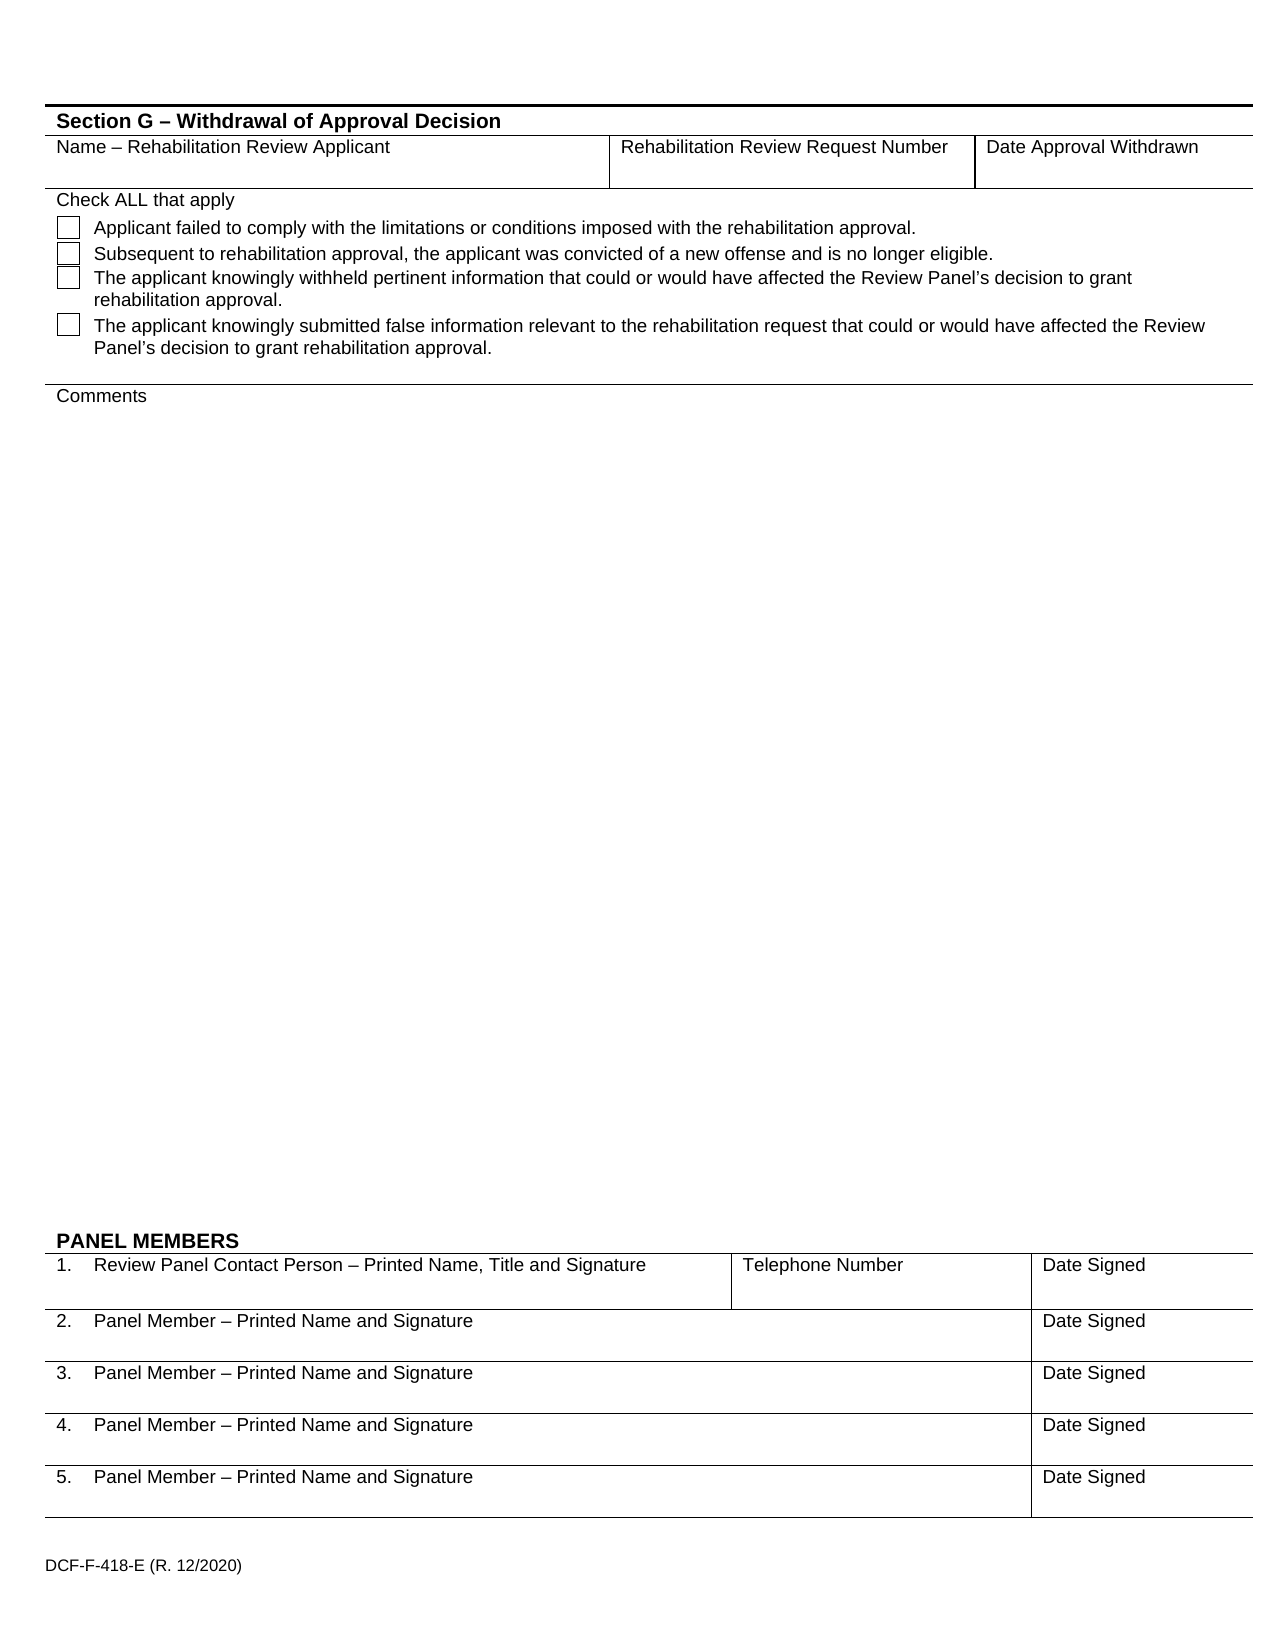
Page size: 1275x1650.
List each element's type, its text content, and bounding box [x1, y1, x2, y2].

table_cell PANEL MEMBERS [45, 1205, 1252, 1253]
table_cell Date Signed [1032, 1310, 1252, 1361]
table_cell 5. Panel Member – Printed Name and Signature [45, 1466, 1031, 1517]
table_header Section G – Withdrawal of Approval Decision [45, 107, 1252, 135]
table_cell 3. Panel Member – Printed Name and Signature [45, 1362, 1031, 1413]
table_cell Date Signed [1032, 1254, 1252, 1309]
table_cell Check ALL that apply Applicant failed to comply with the limitations or conditions imposed with the rehabilitation approval. Subsequent to rehabilitation approval, the applicant was convicted of a new offense and is no longer eligible. The applicant knowingly withheld pertinent information that could or would have affected the Review Panel’s decision to grant rehabilitation approval. The applicant knowingly submitted false information relevant to the rehabilitation request that could or would have affected the Review Panel’s decision to grant rehabilitation approval. [45, 189, 1252, 384]
table_cell Comments [45, 385, 1252, 1205]
table_cell 1. Review Panel Contact Person – Printed Name, Title and Signature [45, 1254, 731, 1309]
table_cell Rehabilitation Review Request Number [610, 136, 974, 188]
table_cell Date Signed [1032, 1362, 1252, 1413]
table_cell Telephone Number [732, 1254, 1031, 1309]
table_cell Date Signed [1032, 1466, 1252, 1517]
table_cell Date Approval Withdrawn [976, 136, 1252, 188]
table_cell 4. Panel Member – Printed Name and Signature [45, 1414, 1031, 1465]
table_cell Name – Rehabilitation Review Applicant [45, 136, 609, 188]
table_cell Date Signed [1032, 1414, 1252, 1465]
table_cell 2. Panel Member – Printed Name and Signature [45, 1310, 1031, 1361]
